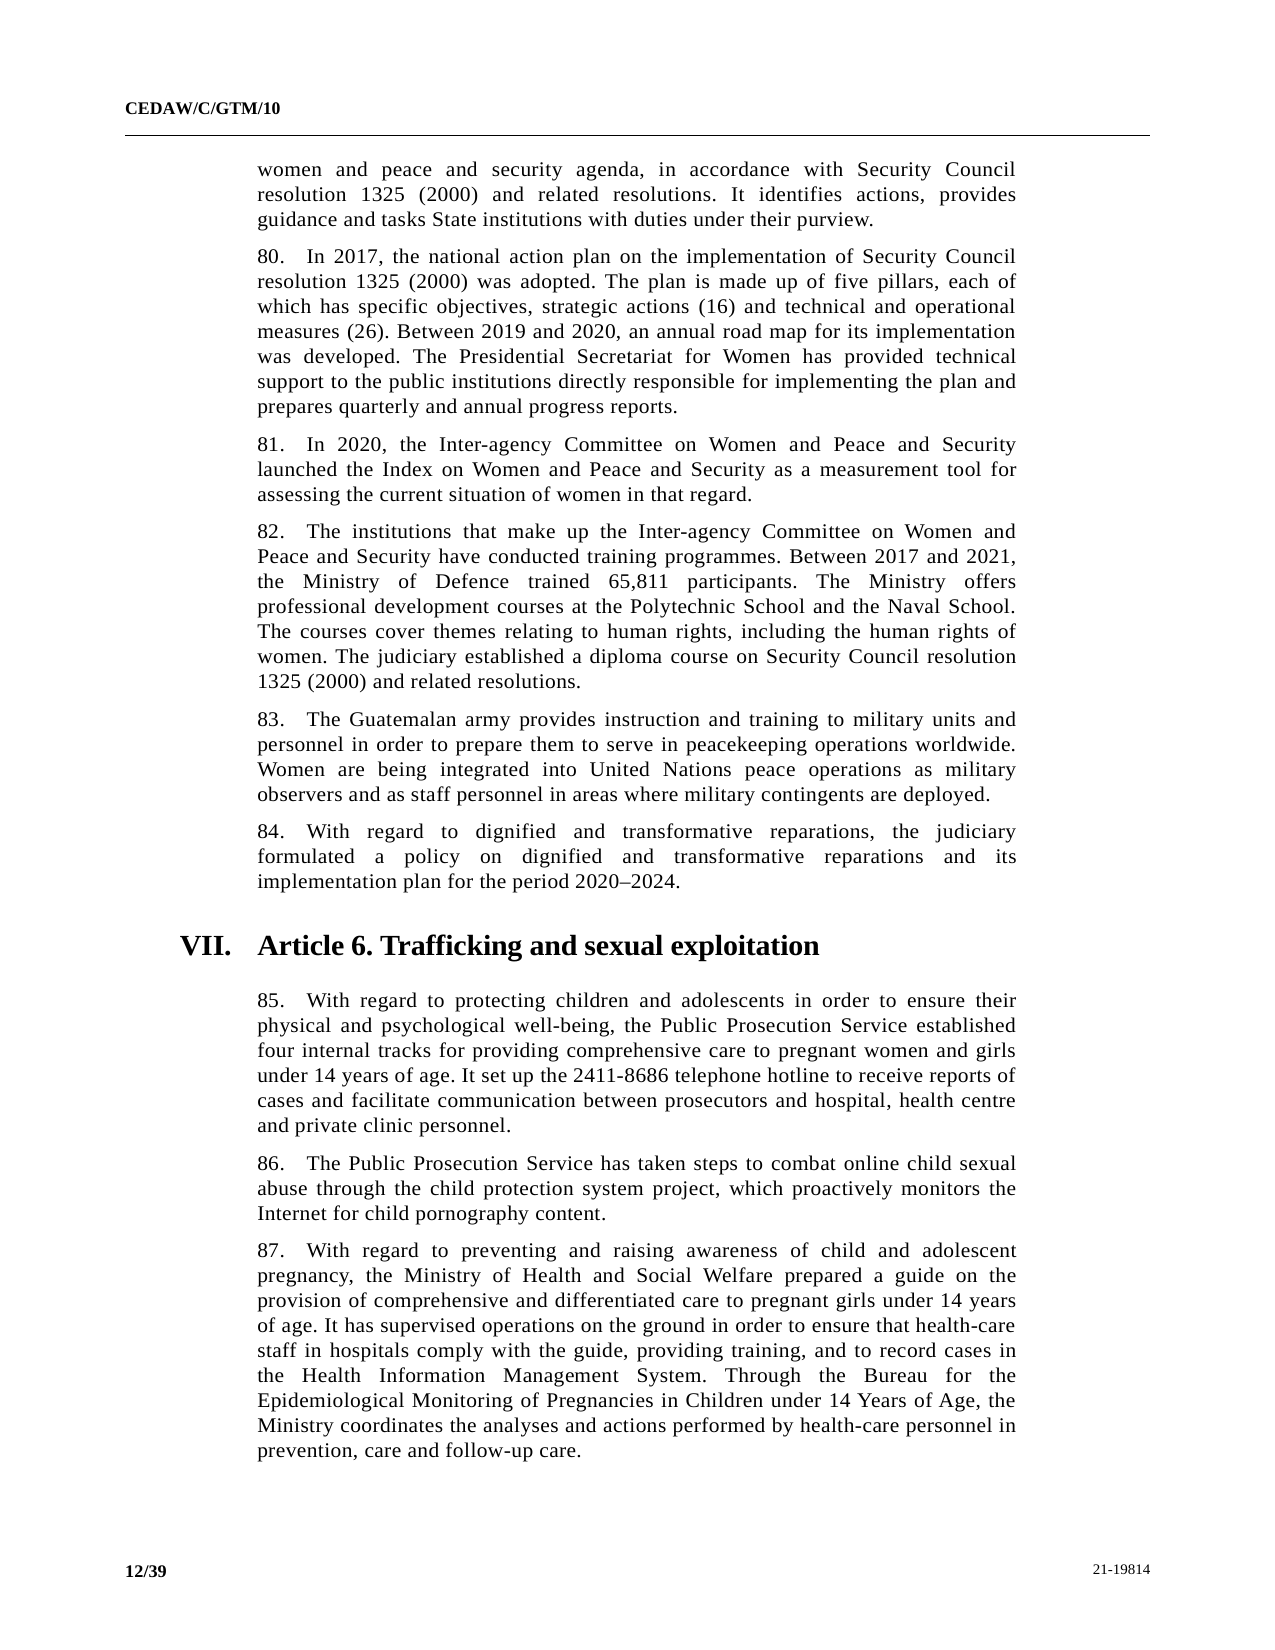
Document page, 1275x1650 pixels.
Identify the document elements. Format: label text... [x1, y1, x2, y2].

text 85. With regard to protecting children and adolescents in order to ensure their physical and psychological well-being, the Public Prosecution Service established four internal tracks for providing comprehensive care to pregnant women and girls under 14 years of age. It set up the 2411-8686 telephone hotline to receive reports of cases and facilitate communication between prosecutors and hospital, health centre and private clinic personnel. [257, 987, 1018, 1137]
text 81. In 2020, the Inter-agency Committee on Women and Peace and Security launched the Index on Women and Peace and Security as a measurement tool for assessing the current situation of women in that regard. [257, 431, 1018, 506]
text 80. In 2017, the national action plan on the implementation of Security Council resolution 1325 (2000) was adopted. The plan is made up of five pillars, each of which has specific objectives, strategic actions (16) and technical and operational measures (26). Between 2019 and 2020, an annual road map for its implementation was developed. The Presidential Secretariat for Women has provided technical support to the public institutions directly responsible for implementing the plan and prepares quarterly and annual progress reports. [257, 243, 1018, 418]
text 82. The institutions that make up the Inter-agency Committee on Women and Peace and Security have conducted training programmes. Between 2017 and 2021, the Ministry of Defence trained 65,811 participants. The Ministry offers professional development courses at the Polytechnic School and the Naval School. The courses cover themes relating to human rights, including the human rights of women. The judiciary established a diploma course on Security Council resolution 1325 (2000) and related resolutions. [257, 518, 1018, 693]
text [257, 156, 1018, 231]
text 84. With regard to dignified and transformative reparations, the judiciary formulated a policy on dignified and transformative reparations and its implementation plan for the period 2020–2024. [257, 818, 1018, 893]
text 87. With regard to preventing and raising awareness of child and adolescent pregnancy, the Ministry of Health and Social Welfare prepared a guide on the provision of comprehensive and differentiated care to pregnant girls under 14 years of age. It has supervised operations on the ground in order to ensure that health-care staff in hospitals comply with the guide, providing training, and to record cases in the Health Information Management System. Through the Bureau for the Epidemiological Monitoring of Pregnancies in Children under 14 Years of Age, the Ministry coordinates the analyses and actions performed by health-care personnel in prevention, care and follow-up care. [257, 1237, 1018, 1462]
text 83. The Guatemalan army provides instruction and training to military units and personnel in order to prepare them to serve in peacekeeping operations worldwide. Women are being integrated into United Nations peace operations as military observers and as staff personnel in areas where military contingents are deployed. [257, 706, 1018, 806]
text 86. The Public Prosecution Service has taken steps to combat online child sexual abuse through the child protection system project, which proactively monitors the Internet for child pornography content. [257, 1149, 1018, 1224]
text VII. Article 6. Trafficking and sexual exploitation [125, 931, 1019, 962]
